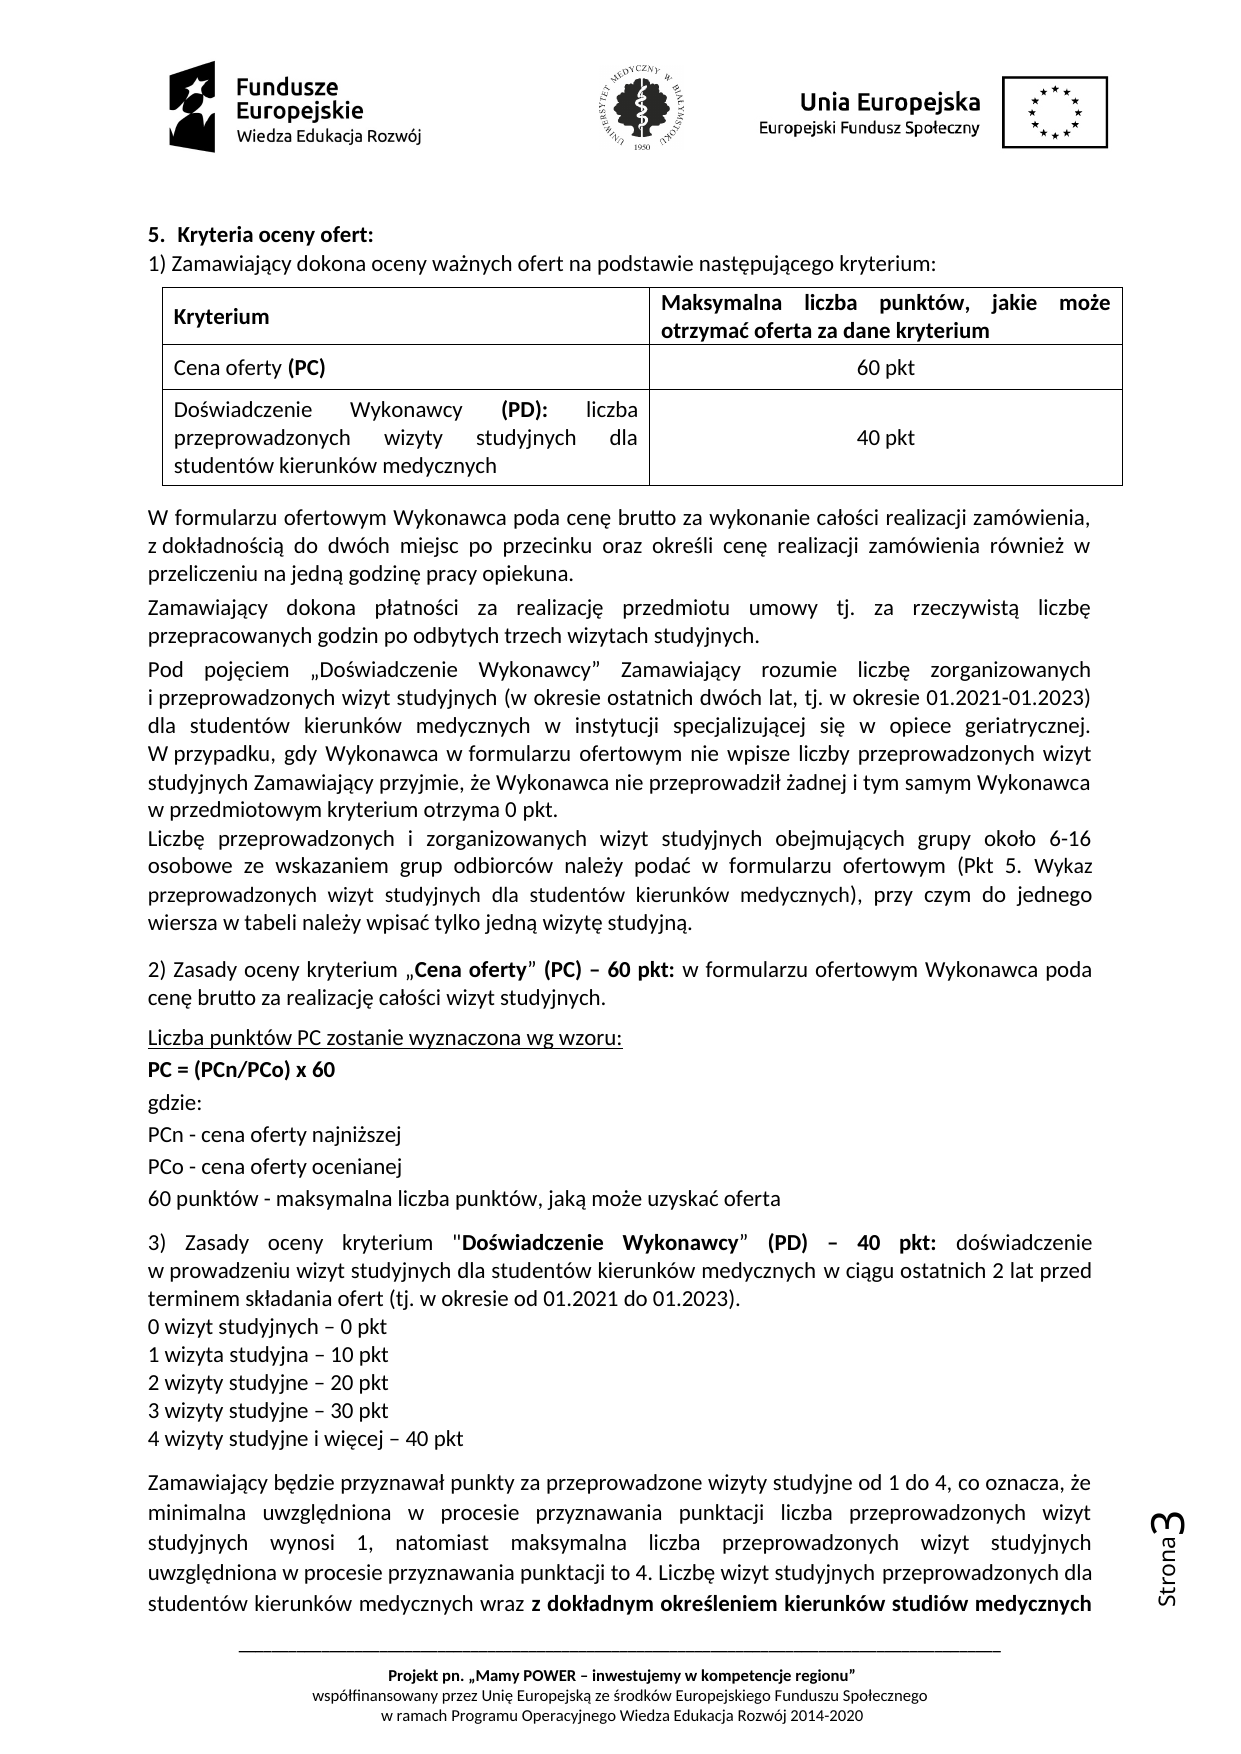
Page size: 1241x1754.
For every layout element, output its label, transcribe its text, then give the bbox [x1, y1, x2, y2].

list 1 wizyta studyjna – 10 pkt [148, 1340, 1093, 1368]
list 0 wizyt studyjnych – 0 pkt [148, 1312, 1093, 1340]
table_header Maksymalna liczba punktów, jakie może otrzymać oferta za dane kryterium [650, 288, 1122, 344]
picture [735, 52, 1130, 172]
list 4 wizyty studyjne i więcej – 40 pkt [148, 1424, 1093, 1452]
text PCn - cena oferty najniższej [148, 1120, 1093, 1148]
table_cell 60 pkt [650, 345, 1122, 389]
list 2) Zasady oceny kryterium „Cena oferty” (PC) – 60 pkt: w formularzu ofertowym Wykonawca poda cenę brutto za realizację całości wizyt studyjnych. [148, 955, 1093, 1011]
text 60 punktów - maksymalna liczba punktów, jaką może uzyskać oferta [148, 1184, 1093, 1212]
text Liczbę przeprowadzonych i zorganizowanych wizyt studyjnych obejmujących grupy około 6-16 osobowe ze wskazaniem grup odbiorców należy podać w formularzu ofertowym (Pkt 5. Wykaz przeprowadzonych wizyt studyjnych dla studentów kierunków medycznych), przy czym do jednego wiersza w tabeli należy wpisać tylko jedną wizytę studyjną. [148, 824, 1093, 936]
text Pod pojęciem „Doświadczenie Wykonawcy” Zamawiający rozumie liczbę zorganizowanych i przeprowadzonych wizyt studyjnych (w okresie ostatnich dwóch lat, tj. w okresie 01.2021-01.2023) dla studentów kierunków medycznych w instytucji specjalizującej się w opiece geriatrycznej. W przypadku, gdy Wykonawca w formularzu ofertowym nie wpisze liczby przeprowadzonych wizyt studyjnych Zamawiający przyjmie, że Wykonawca nie przeprowadził żadnej i tym samym Wykonawca w przedmiotowym kryterium otrzyma 0 pkt. [148, 656, 1093, 824]
text PCo - cena oferty ocenianej [148, 1152, 1093, 1180]
text PC = (PCn/PCo) x 60 [148, 1056, 1093, 1084]
list Liczba punktów PC zostanie wyznaczona wg wzoru: [148, 1023, 1093, 1051]
picture [599, 65, 684, 150]
list Kryteria oceny ofert: [148, 221, 1093, 249]
list 2 wizyty studyjne – 20 pkt [148, 1368, 1093, 1396]
text gdzie: [148, 1088, 1093, 1116]
table_cell 40 pkt [650, 390, 1122, 485]
table_cell Doświadczenie Wykonawcy (PD): liczba przeprowadzonych wizyty studyjnych dla studentów kierunków medycznych [163, 390, 649, 485]
picture [147, 38, 443, 175]
table_cell Cena oferty (PC) [163, 345, 649, 389]
text Zamawiający dokona płatności za realizację przedmiotu umowy tj. za rzeczywistą liczbę przepracowanych godzin po odbytych trzech wizytach studyjnych. [148, 593, 1093, 649]
table_header Kryterium [163, 288, 649, 344]
list W formularzu ofertowym Wykonawca poda cenę brutto za wykonanie całości realizacji zamówienia, z dokładnością do dwóch miejsc po przecinku oraz określi cenę realizacji zamówienia również w przeliczeniu na jedną godzinę pracy opiekuna. [148, 503, 1093, 587]
list 3 wizyty studyjne – 30 pkt [148, 1396, 1093, 1424]
list 1) Zamawiający dokona oceny ważnych ofert na podstawie następującego kryterium: [148, 249, 1093, 277]
text 3) Zasady oceny kryterium "Doświadczenie Wykonawcy” (PD) – 40 pkt: doświadczenie w prowadzeniu wizyt studyjnych dla studentów kierunków medycznych w ciągu ostatnich 2 lat przed terminem składania ofert (tj. w okresie od 01.2021 do 01.2023). [148, 1228, 1093, 1312]
